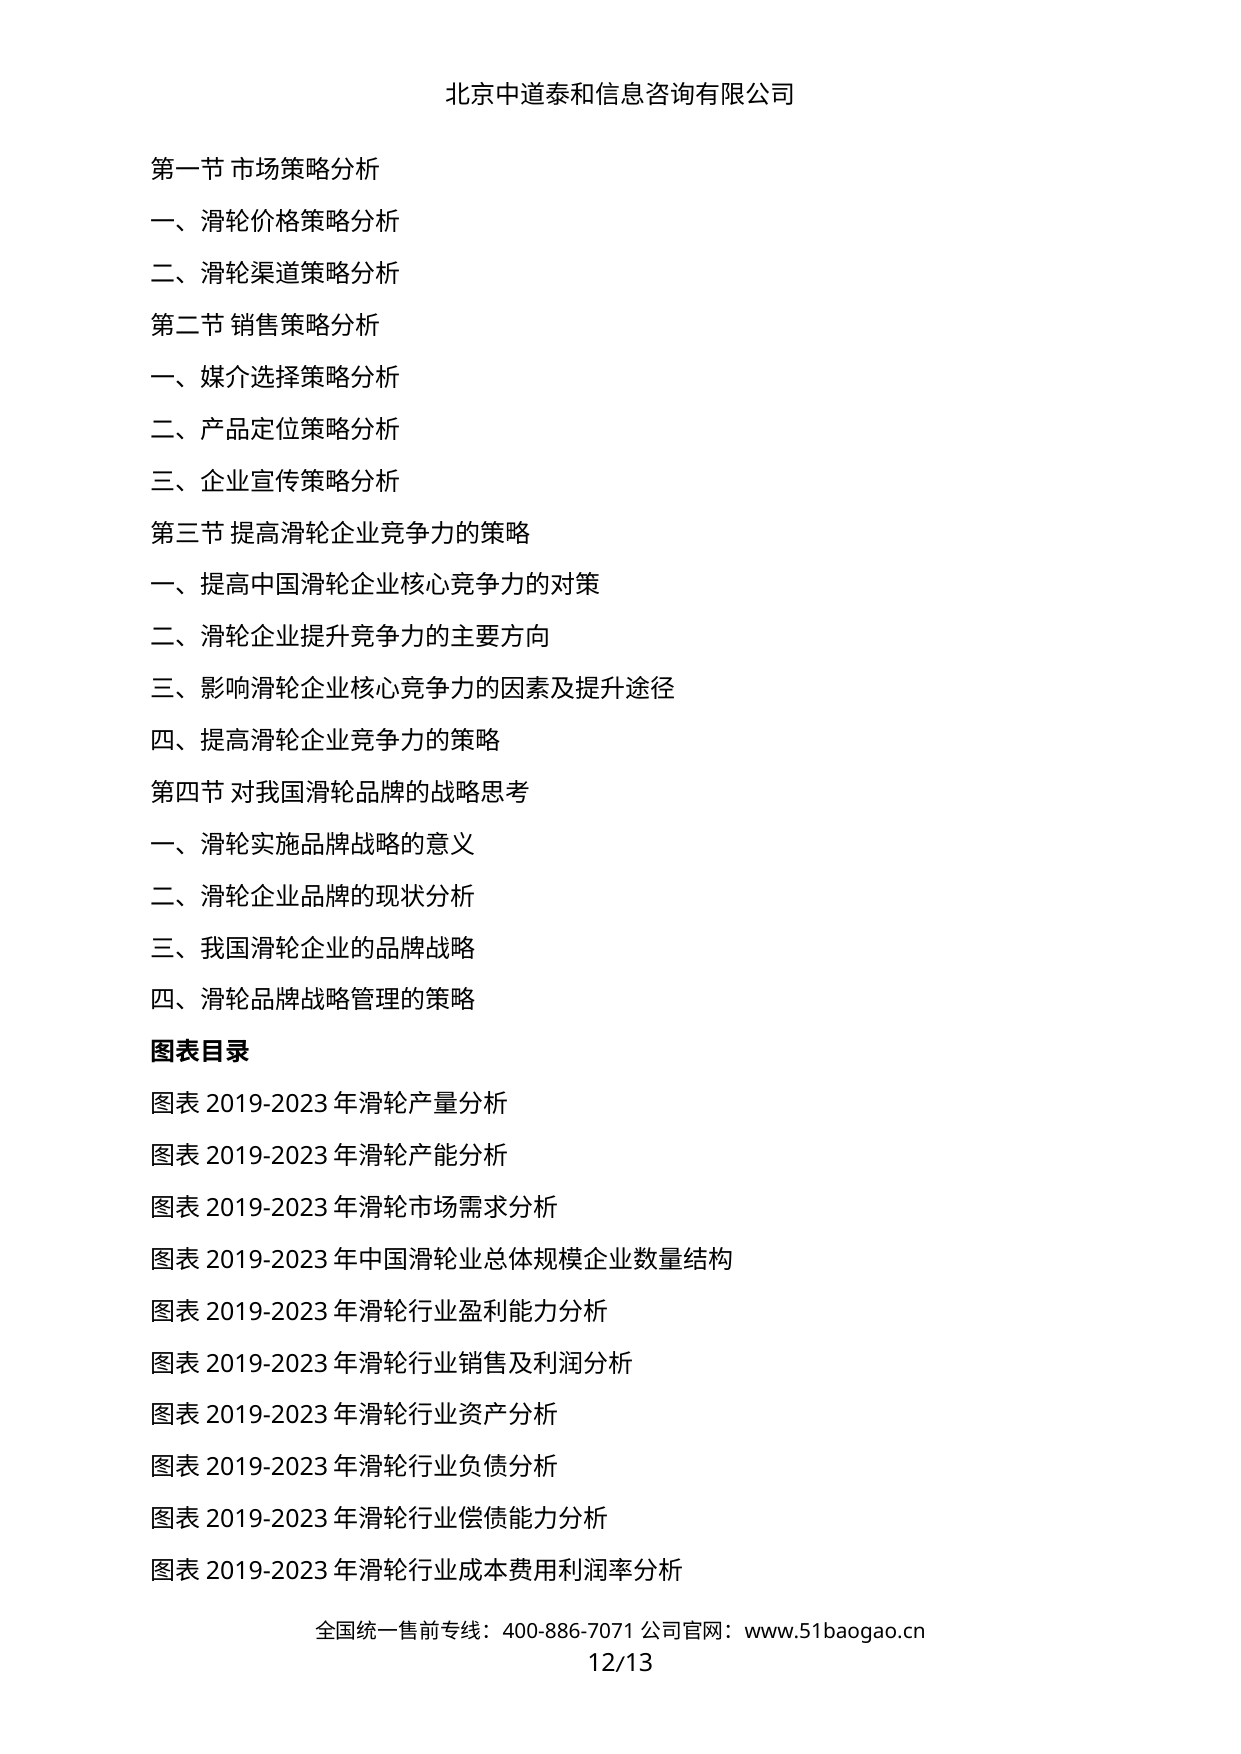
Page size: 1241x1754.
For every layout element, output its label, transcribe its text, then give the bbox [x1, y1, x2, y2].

text 图表 2019-2023年中国滑轮业总体规模企业数量结构 [150, 1239, 1090, 1276]
text 第一节 市场策略分析 [150, 150, 1090, 186]
text 第三节 提高滑轮企业竞争力的策略 [150, 513, 1090, 549]
text 三、企业宣传策略分析 [150, 461, 1090, 497]
text 图表 2019-2023年滑轮产能分析 [150, 1136, 1090, 1172]
text 第四节 对我国滑轮品牌的战略思考 [150, 772, 1090, 809]
text 三、我国滑轮企业的品牌战略 [150, 928, 1090, 964]
text 图表 2019-2023年滑轮行业资产分析 [150, 1395, 1090, 1431]
text 图表 2019-2023年滑轮行业成本费用利润率分析 [150, 1551, 1090, 1587]
text 第二节 销售策略分析 [150, 306, 1090, 342]
text 图表 2019-2023年滑轮行业盈利能力分析 [150, 1291, 1090, 1327]
text 二、滑轮企业提升竞争力的主要方向 [150, 617, 1090, 653]
text 一、提高中国滑轮企业核心竞争力的对策 [150, 565, 1090, 601]
text 图表 2019-2023年滑轮行业销售及利润分析 [150, 1343, 1090, 1379]
text 一、媒介选择策略分析 [150, 357, 1090, 394]
text 四、滑轮品牌战略管理的策略 [150, 980, 1090, 1016]
text 图表 2019-2023年滑轮行业偿债能力分析 [150, 1499, 1090, 1535]
text 二、滑轮企业品牌的现状分析 [150, 876, 1090, 912]
text 图表目录 [150, 1032, 1090, 1068]
text 四、提高滑轮企业竞争力的策略 [150, 721, 1090, 757]
text 一、滑轮价格策略分析 [150, 202, 1090, 238]
text 图表 2019-2023年滑轮市场需求分析 [150, 1187, 1090, 1224]
text 图表 2019-2023年滑轮行业负债分析 [150, 1447, 1090, 1483]
text 三、影响滑轮企业核心竞争力的因素及提升途径 [150, 669, 1090, 705]
text 二、滑轮渠道策略分析 [150, 254, 1090, 290]
text 一、滑轮实施品牌战略的意义 [150, 824, 1090, 861]
text 二、产品定位策略分析 [150, 409, 1090, 446]
text 图表 2019-2023年滑轮产量分析 [150, 1084, 1090, 1120]
